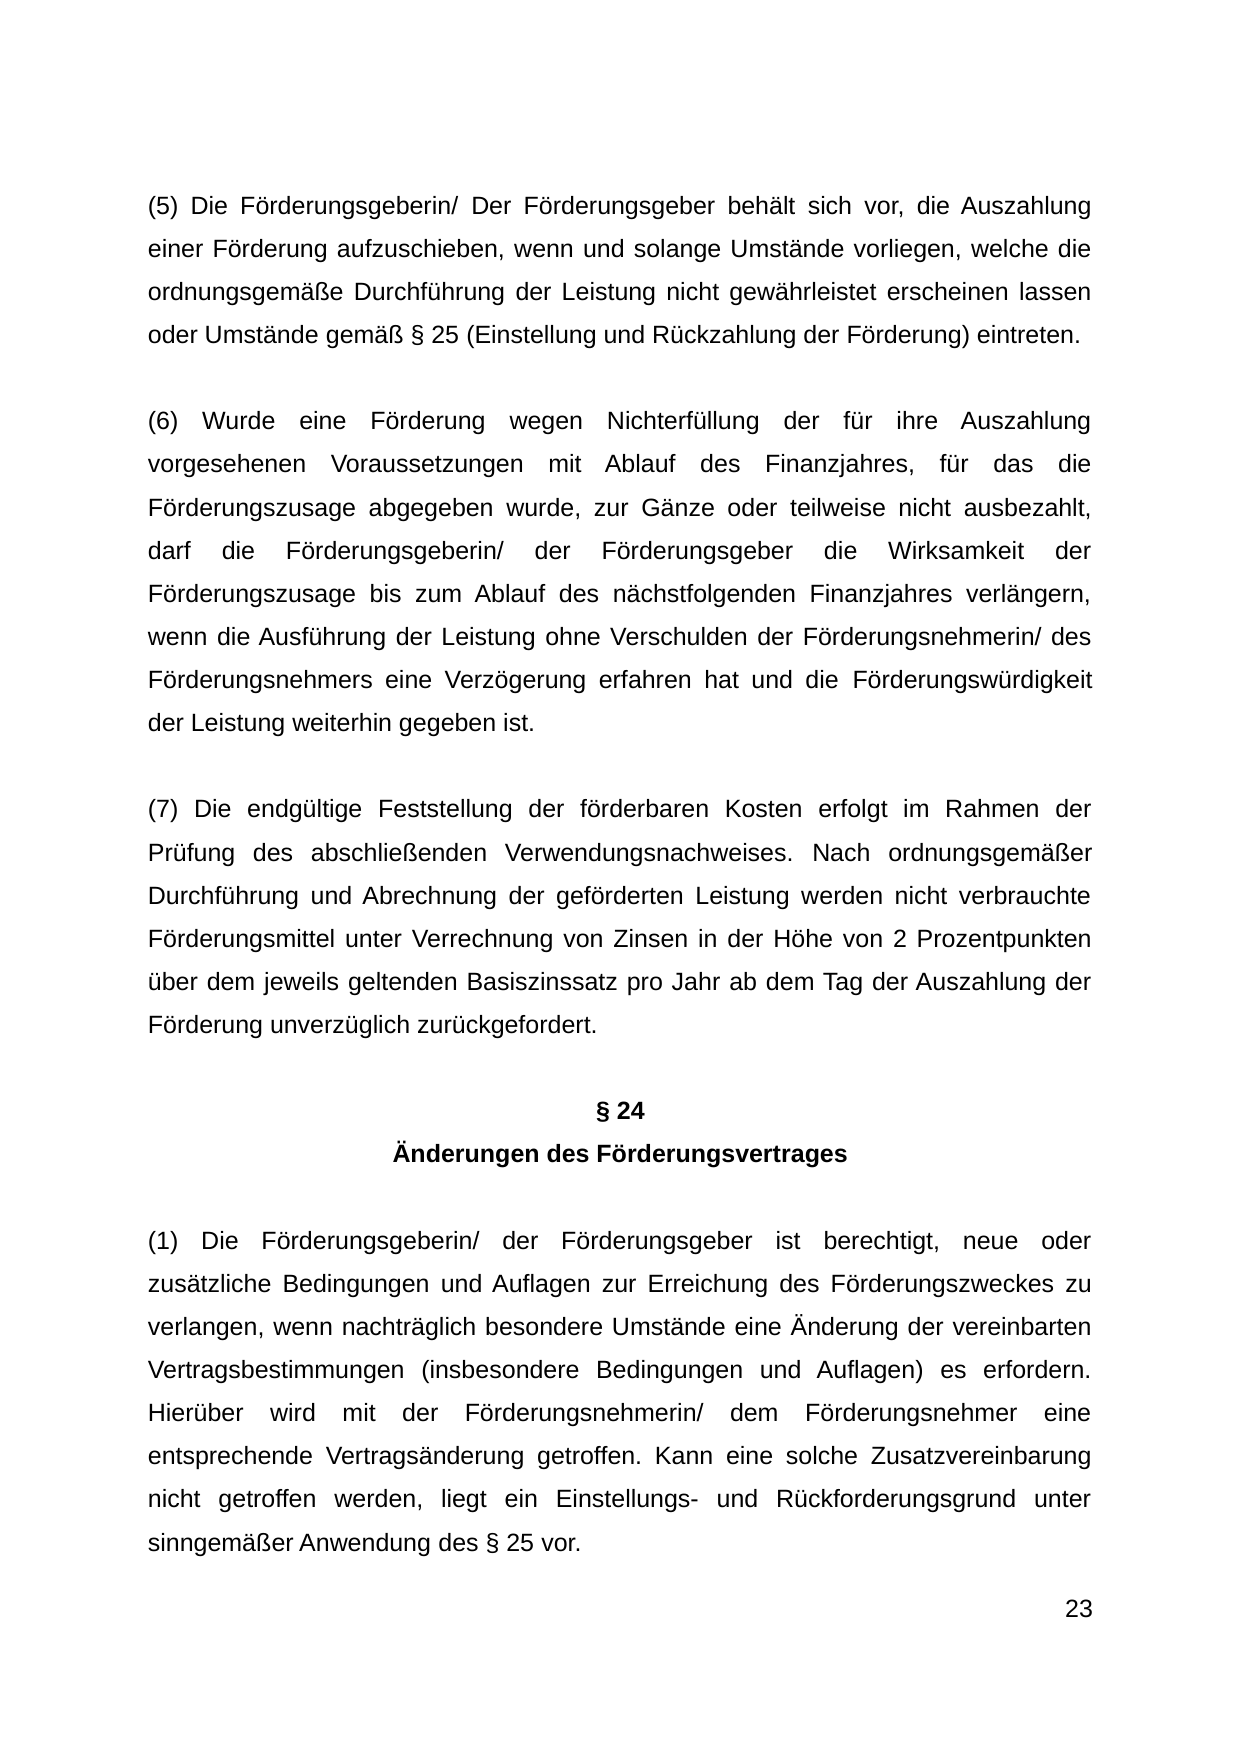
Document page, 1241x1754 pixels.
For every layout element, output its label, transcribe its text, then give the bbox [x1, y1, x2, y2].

text (1) Die Förderungsgeberin/ der Förderungsgeber ist berechtigt, neue oder zusätzliche Bedingungen und Auflagen zur Erreichung des Förderungszweckes zu verlangen, wenn nachträglich besondere Umstände eine Änderung der vereinbarten Vertragsbestimmungen (insbesondere Bedingungen und Auflagen) es erfordern. Hierüber wird mit der Förderungsnehmerin/ dem Förderungsnehmer eine entsprechende Vertragsänderung getroffen. Kann eine solche Zusatzvereinbarung nicht getroffen werden, liegt ein Einstellungs- und Rückforderungsgrund unter sinngemäßer Anwendung des § 25 vor. [148, 1226, 1093, 1556]
text (7) Die endgültige Feststellung der förderbaren Kosten erfolgt im Rahmen der Prüfung des abschließenden Verwendungsnachweises. Nach ordnungsgemäßer Durchführung und Abrechnung der geförderten Leistung werden nicht verbrauchte Förderungsmittel unter Verrechnung von Zinsen in der Höhe von 2 Prozentpunkten über dem jeweils geltenden Basiszinssatz pro Jahr ab dem Tag der Auszahlung der Förderung unverzüglich zurückgefordert. [148, 794, 1093, 1039]
text § 24 [148, 1096, 1093, 1125]
text (5) Die Förderungsgeberin/ Der Förderungsgeber behält sich vor, die Auszahlung einer Förderung aufzuschieben, wenn und solange Umstände vorliegen, welche die ordnungsgemäße Durchführung der Leistung nicht gewährleistet erscheinen lassen oder Umstände gemäß § 25 (Einstellung und Rückzahlung der Förderung) eintreten. [148, 191, 1093, 349]
text (6) Wurde eine Förderung wegen Nichterfüllung der für ihre Auszahlung vorgesehenen Voraussetzungen mit Ablauf des Finanzjahres, für das die Förderungszusage abgegeben wurde, zur Gänze oder teilweise nicht ausbezahlt, darf die Förderungsgeberin/ der Förderungsgeber die Wirksamkeit der Förderungszusage bis zum Ablauf des nächstfolgenden Finanzjahres verlängern, wenn die Ausführung der Leistung ohne Verschulden der Förderungsnehmerin/ des Förderungsnehmers eine Verzögerung erfahren hat und die Förderungswürdigkeit der Leistung weiterhin gegeben ist. [148, 406, 1093, 737]
text Änderungen des Förderungsvertrages [148, 1139, 1093, 1168]
